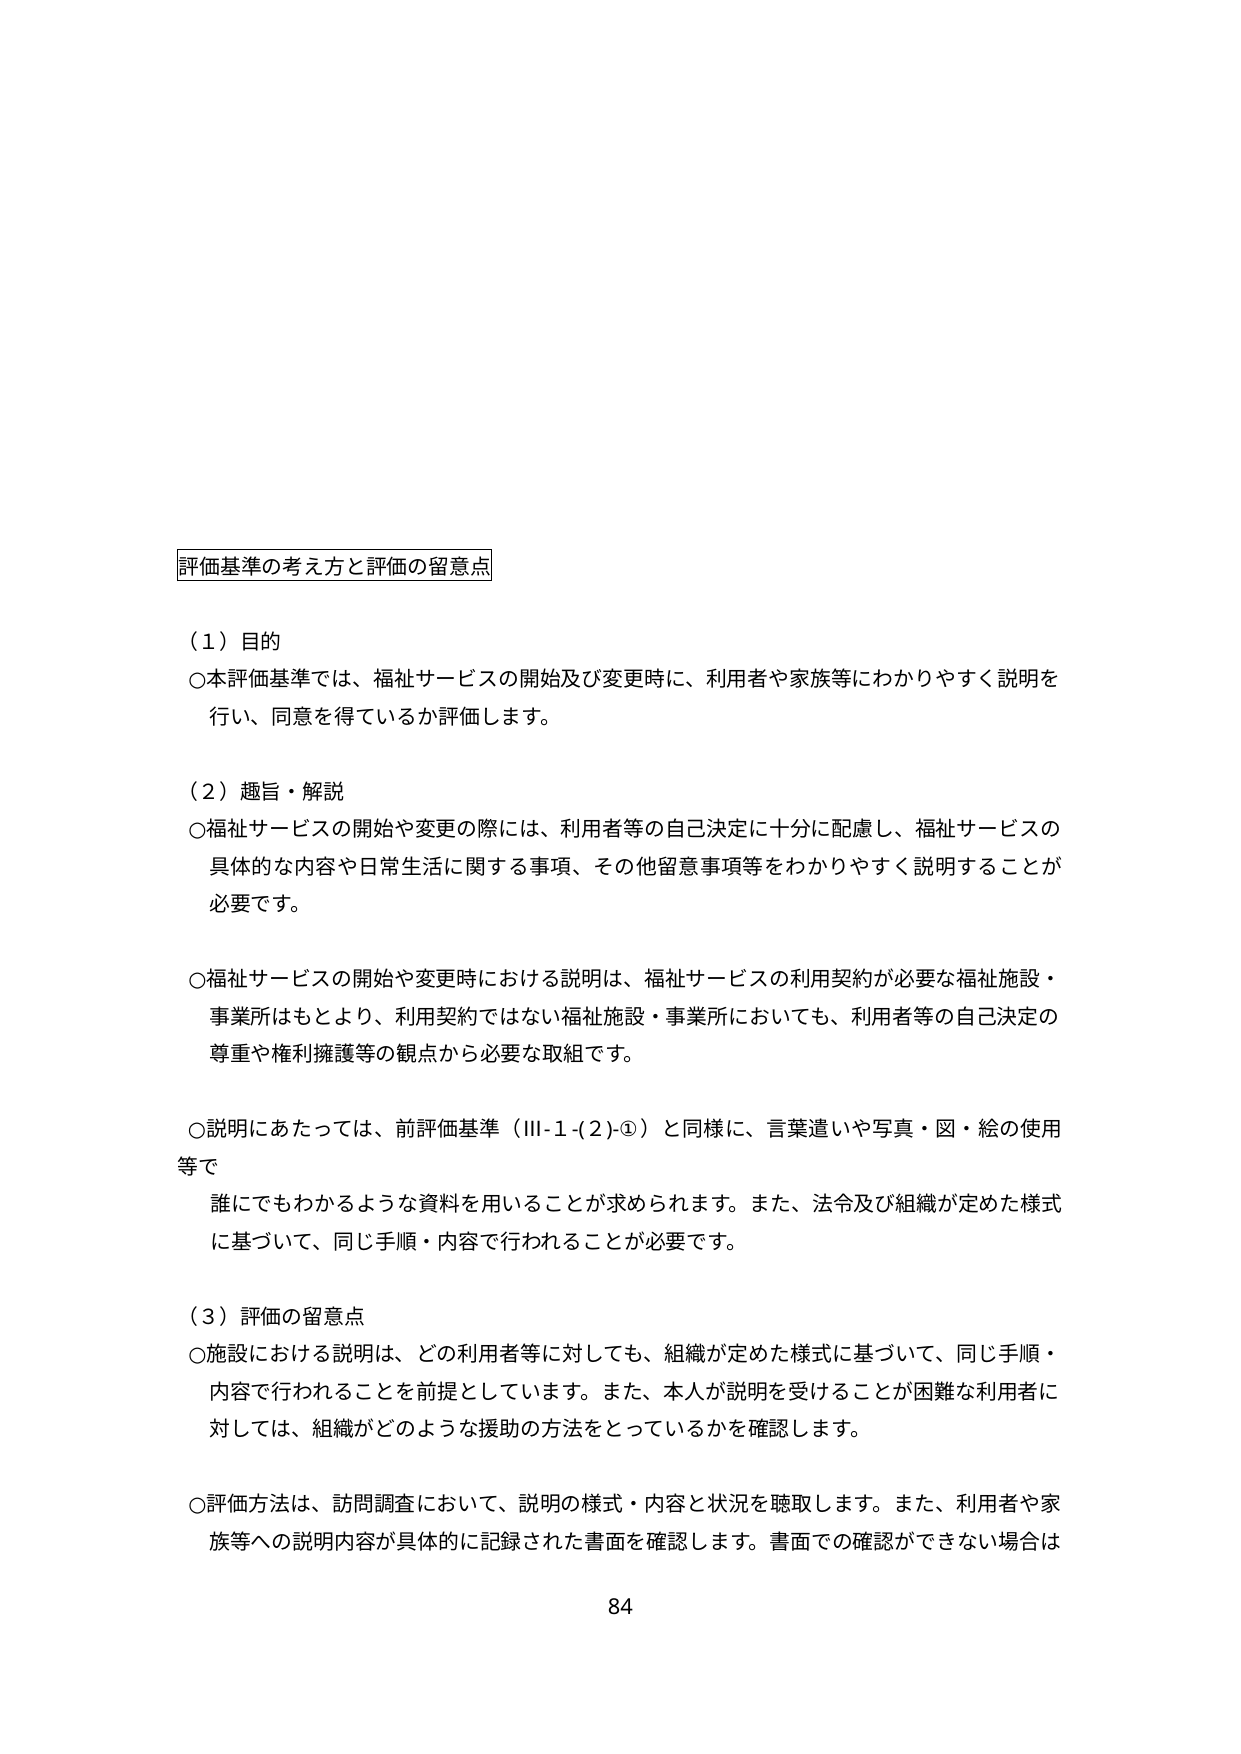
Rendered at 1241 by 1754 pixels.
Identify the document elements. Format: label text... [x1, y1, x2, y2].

text （１）目的 [177, 621, 1063, 659]
text 誰にでもわかるような資料を用いることが求められます。また、法令及び組織が定めた様式に基づいて、同じ手順・内容で行われることが必要です。 [210, 1184, 1063, 1259]
text ○施設における説明は、どの利用者等に対しても、組織が定めた様式に基づいて、同じ手順・内容で行われることを前提としています。また、本人が説明を受けることが困難な利用者に対しては、組織がどのような援助の方法をとっているかを確認します。 [188, 1334, 1063, 1446]
text （２）趣旨・解説 [177, 771, 1063, 809]
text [188, 1484, 1063, 1559]
text 評価基準の考え方と評価の留意点 [177, 546, 1063, 584]
text （３）評価の留意点 [177, 1296, 1063, 1334]
text ○本評価基準では、福祉サービスの開始及び変更時に、利用者や家族等にわかりやすく説明を行い、同意を得ているか評価します。 [188, 659, 1063, 734]
text ○説明にあたっては、前評価基準（Ⅲ-１-(２)-①）と同様に、言葉遣いや写真・図・絵の使用等で [177, 1109, 1063, 1184]
text ○福祉サービスの開始や変更時における説明は、福祉サービスの利用契約が必要な福祉施設・事業所はもとより、利用契約ではない福祉施設・事業所においても、利用者等の自己決定の尊重や権利擁護等の観点から必要な取組です。 [188, 959, 1063, 1071]
text ○福祉サービスの開始や変更の際には、利用者等の自己決定に十分に配慮し、福祉サービスの具体的な内容や日常生活に関する事項、その他留意事項等をわかりやすく説明することが必要です。 [188, 809, 1063, 921]
